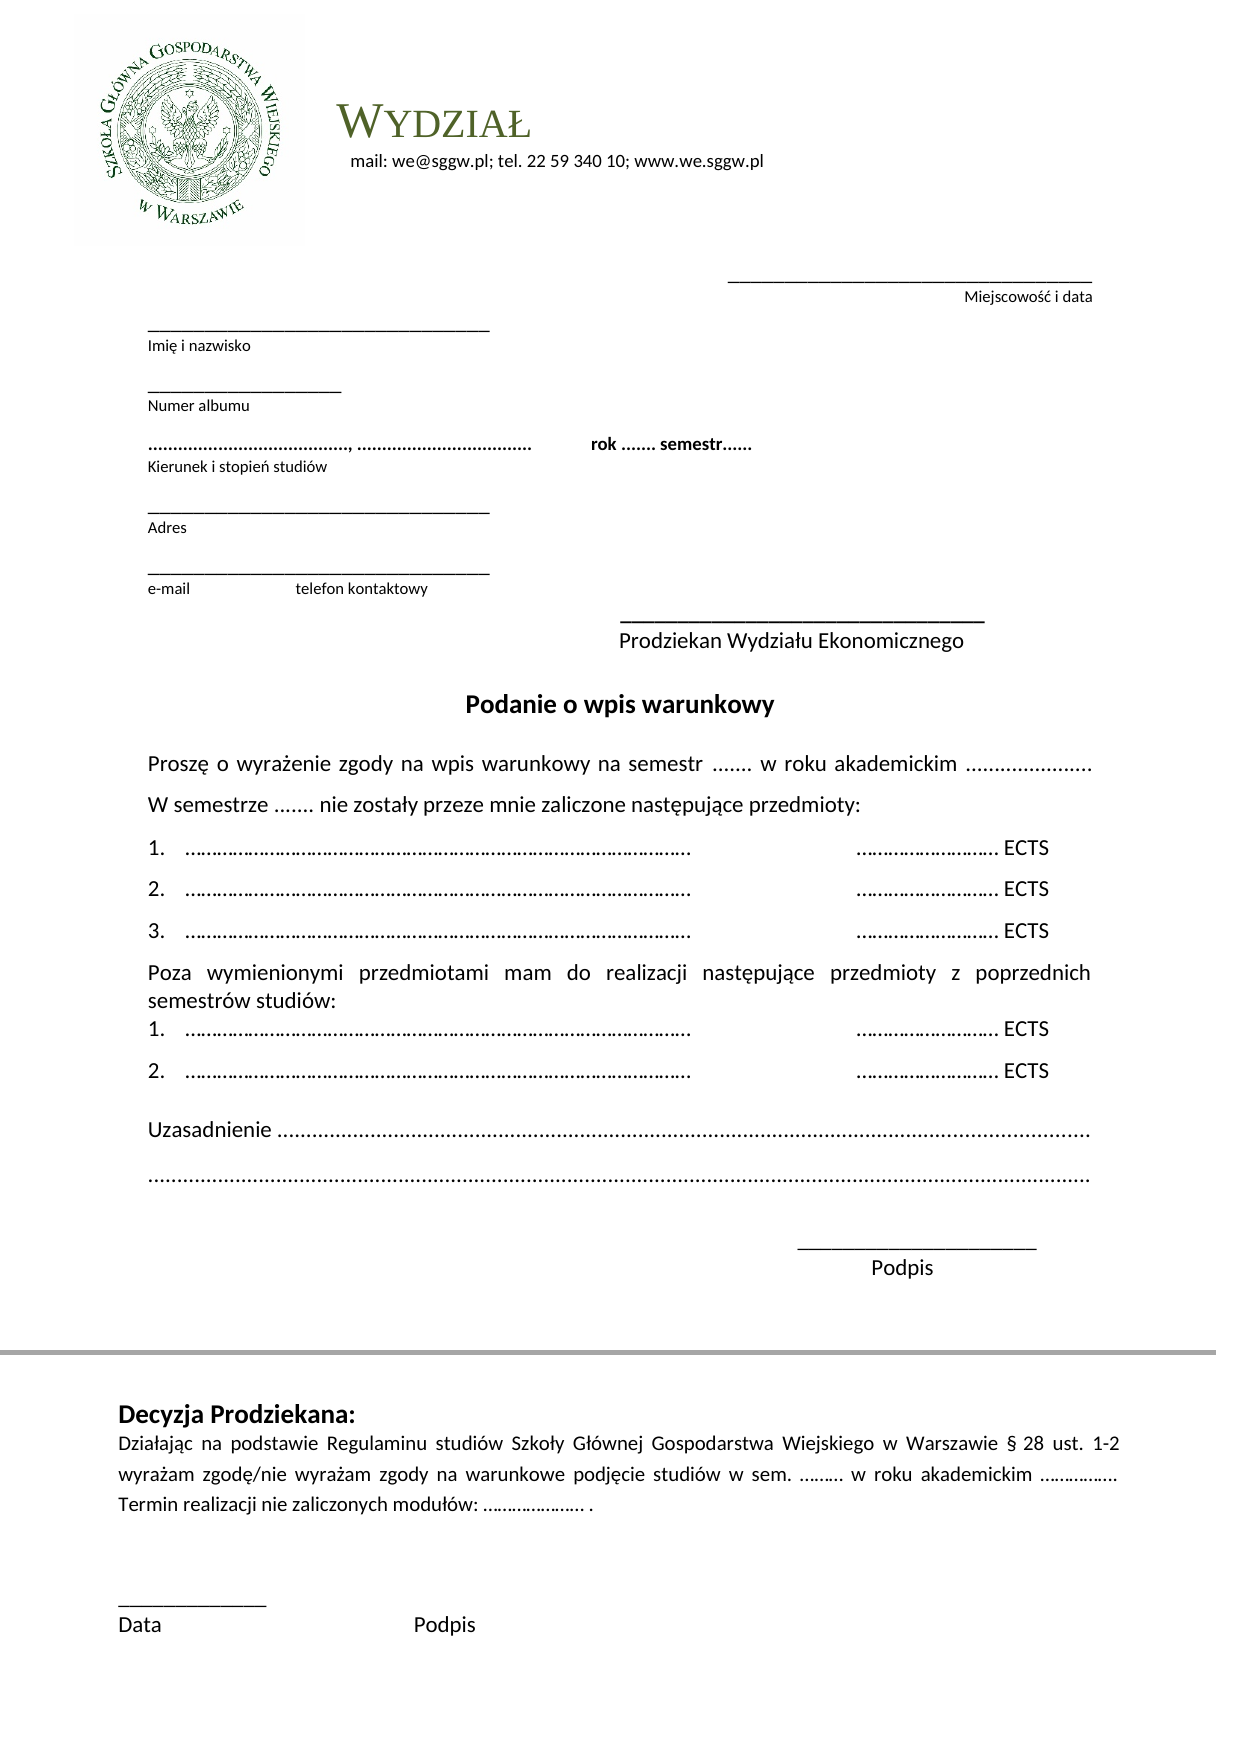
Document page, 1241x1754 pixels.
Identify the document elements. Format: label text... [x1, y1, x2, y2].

list …………………………………………………………………………………… ……………………… ECTS [148, 833, 1093, 861]
text Imię i nazwisko [148, 335, 1093, 355]
text Uzasadnienie [148, 1115, 1093, 1143]
list …………………………………………………………………………………… ……………………… ECTS [148, 874, 1093, 903]
text Miejscowość i data [148, 287, 1093, 307]
text Podpis [148, 1253, 1093, 1281]
text Poza wymienionymi przedmiotami mam do realizacji następujące przedmioty z poprzednich semestrów studiów: [148, 958, 1093, 1014]
list …………………………………………………………………………………… ……………………… ECTS [148, 917, 1093, 944]
text _________________ [148, 368, 1093, 396]
list …………………………………………………………………………………… ……………………… ECTS [148, 1014, 1093, 1043]
text Kierunek i stopień studiów [148, 457, 1093, 477]
text Podanie o wpis warunkowy [148, 688, 1093, 721]
text Prodziekan Wydziału Ekonomicznego [148, 627, 1093, 654]
text Numer albumu [148, 396, 1093, 416]
text ______________________________ [148, 550, 1093, 578]
text ________________________________ [148, 258, 1093, 287]
text Adres [148, 517, 1093, 538]
text ______________________________ [148, 307, 1093, 335]
list …………………………………………………………………………………… ……………………… ECTS [148, 1057, 1093, 1084]
picture [73, 14, 305, 246]
text , [148, 428, 1093, 457]
text _____________________ [148, 1225, 1093, 1253]
text e-mail telefon kontaktowy [148, 578, 1093, 598]
text Proszę o wyrażenie zgody na wpis warunkowy na semestr w roku akademickim . W semestrze nie zostały przeze mnie zaliczone następujące przedmioty: [148, 749, 1093, 819]
text ______________________________ [148, 489, 1093, 517]
